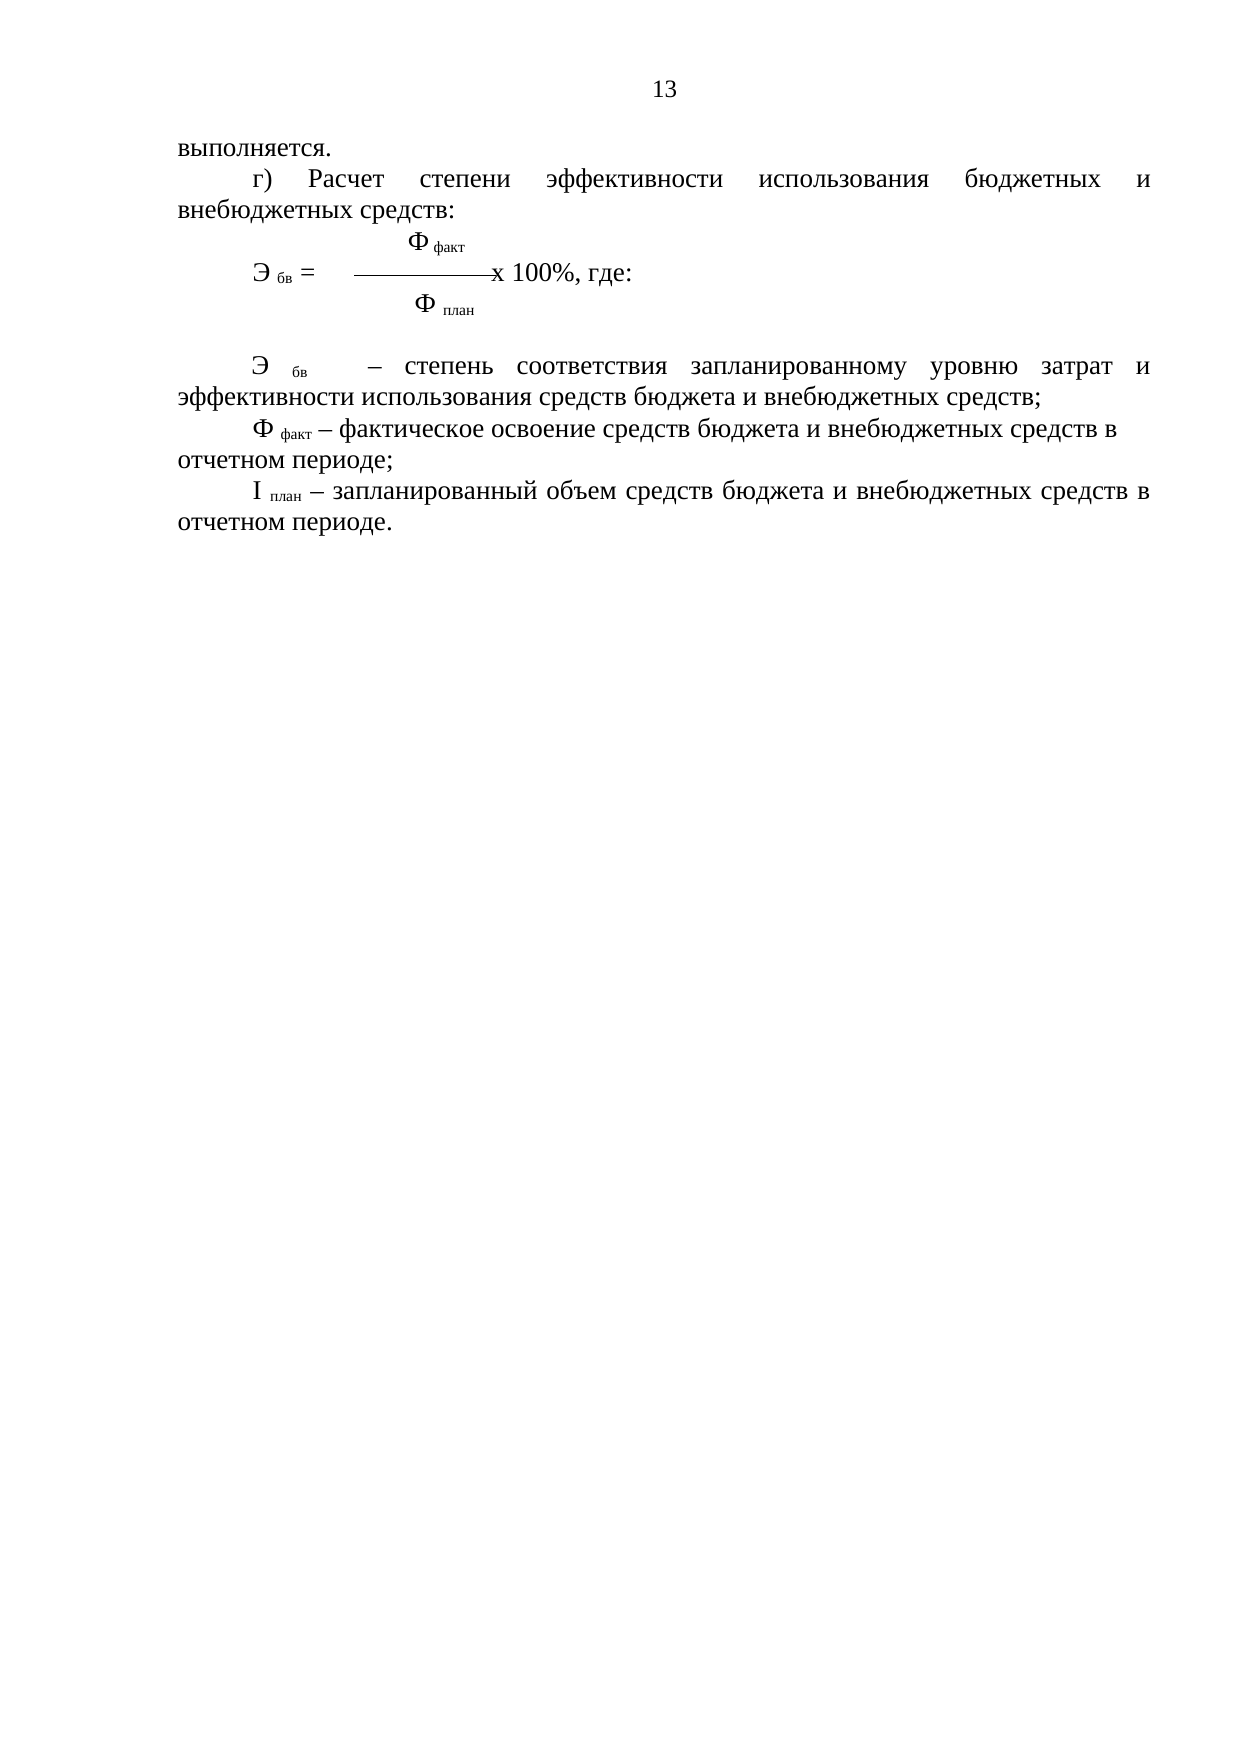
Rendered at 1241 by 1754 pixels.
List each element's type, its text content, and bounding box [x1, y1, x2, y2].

text Ф план [177, 287, 1152, 318]
text I план – запланированный объем средств бюджета и внебюджетных средств в отчетном периоде. [177, 474, 1152, 536]
text Ф факт – фактическое освоение средств бюджета и внебюджетных средств в отчетном периоде; [177, 412, 1152, 474]
text Ф факт [177, 225, 1152, 256]
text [177, 131, 1152, 162]
text Э бв – степень соответствия запланированному уровню затрат и эффективности использования средств бюджета и внебюджетных средств; [177, 349, 1152, 412]
text г) Расчет степени эффективности использования бюджетных и внебюджетных средств: [177, 162, 1152, 225]
text Э бв = x 100%, где: [177, 256, 1152, 287]
